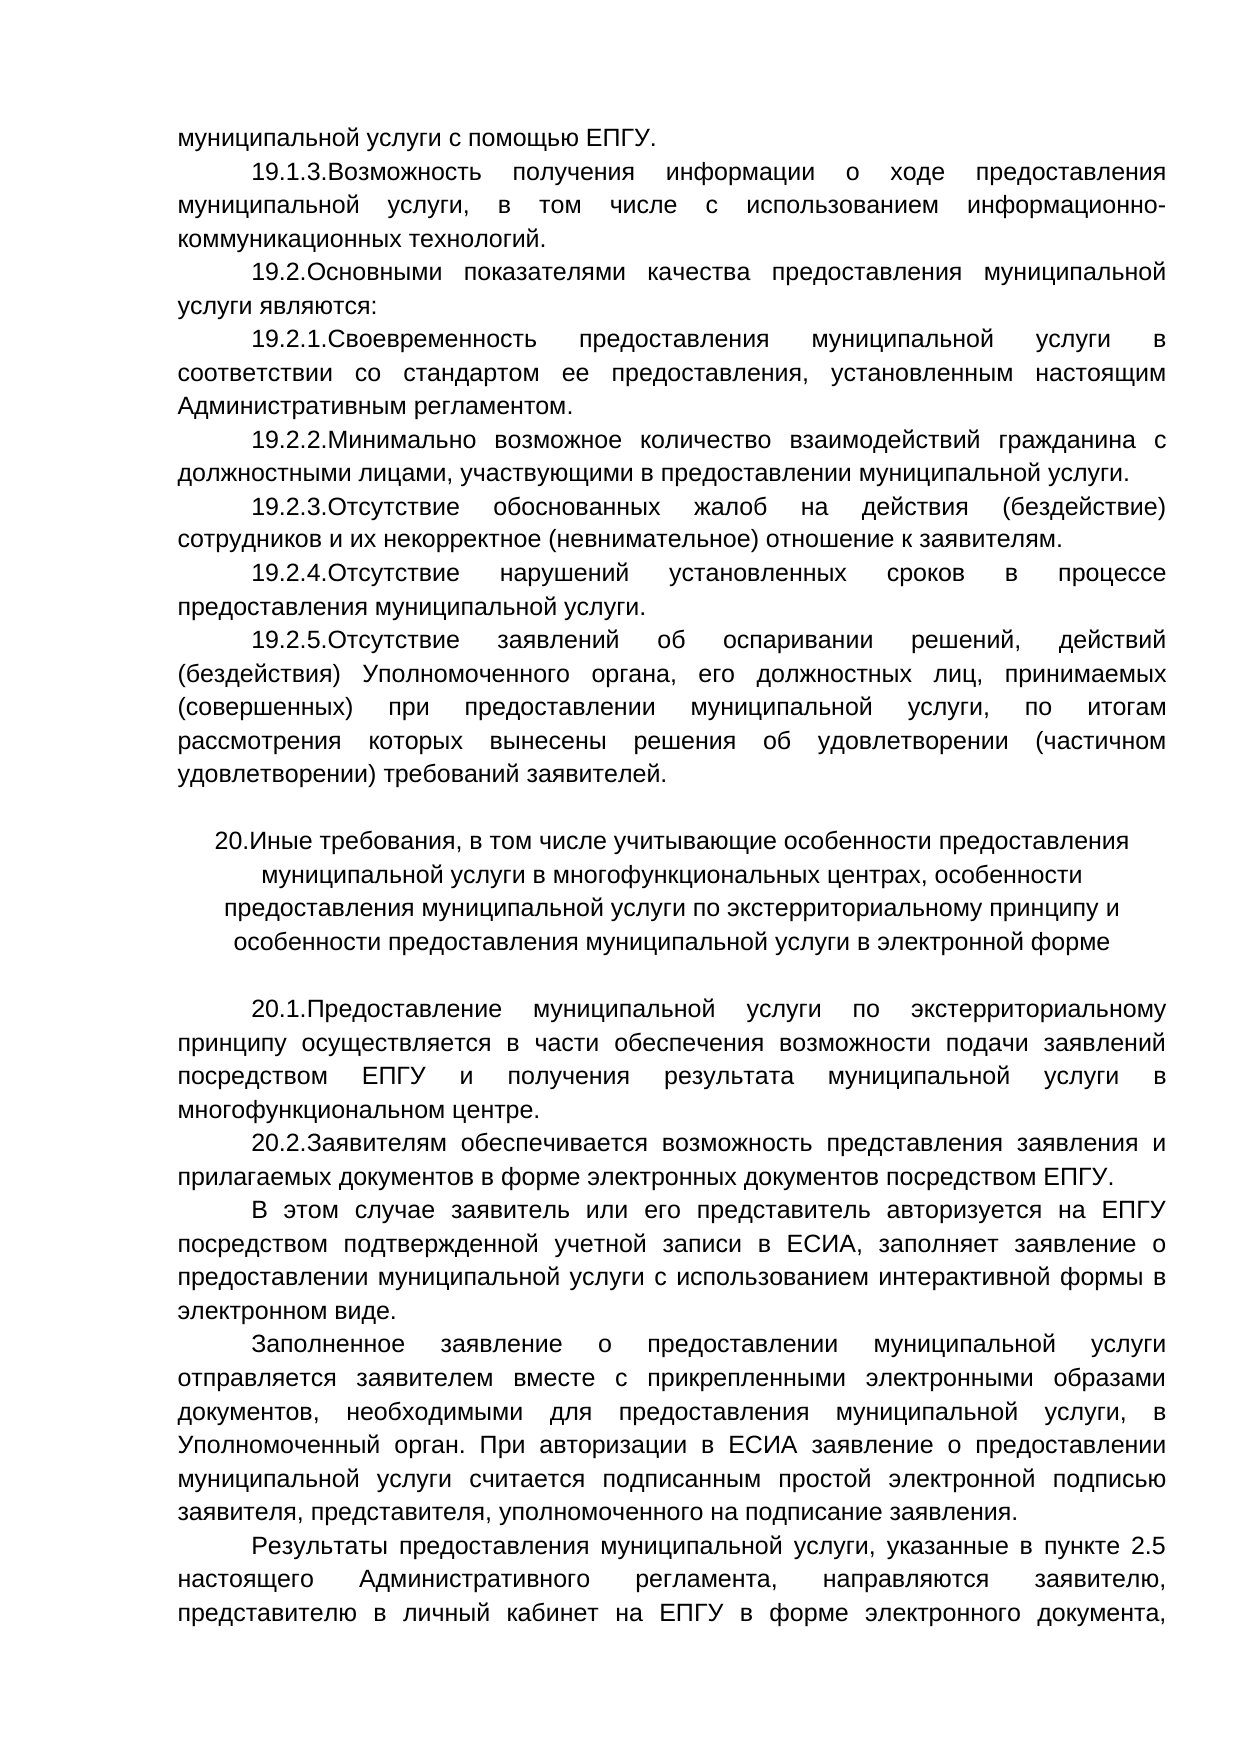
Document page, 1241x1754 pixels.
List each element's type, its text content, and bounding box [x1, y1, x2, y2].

text 19.2.5.Отсутствие заявлений об оспаривании решений, действий (бездействия) Уполномоченного органа, его должностных лиц, принимаемых (совершенных) при предоставлении муниципальной услуги, по итогам рассмотрения которых вынесены решения об удовлетворении (частичном удовлетворении) требований заявителей. [177, 622, 1167, 789]
text 20.2.Заявителям обеспечивается возможность представления заявления и прилагаемых документов в форме электронных документов посредством ЕПГУ. [177, 1125, 1167, 1192]
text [177, 119, 1167, 153]
text Заполненное заявление о предоставлении муниципальной услуги отправляется заявителем вместе с прикрепленными электронными образами документов, необходимыми для предоставления муниципальной услуги, в Уполномоченный орган. При авторизации в ЕСИА заявление о предоставлении муниципальной услуги считается подписанным простой электронной подписью заявителя, представителя, уполномоченного на подписание заявления. [177, 1326, 1167, 1527]
text 19.2.3.Отсутствие обоснованных жалоб на действия (бездействие) сотрудников и их некорректное (невнимательное) отношение к заявителям. [177, 488, 1167, 554]
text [177, 1527, 1167, 1628]
text 20.Иные требования, в том числе учитывающие особенности предоставления муниципальной услуги в многофункциональных центрах, особенности предоставления муниципальной услуги по экстерриториальному принципу и особенности предоставления муниципальной услуги в электронной форме [177, 823, 1167, 957]
text 19.2.2.Минимально возможное количество взаимодействий гражданина с должностными лицами, участвующими в предоставлении муниципальной услуги. [177, 421, 1167, 488]
text 19.1.3.Возможность получения информации о ходе предоставления муниципальной услуги, в том числе с использованием информационно-коммуникационных технологий. [177, 153, 1167, 254]
text 20.1.Предоставление муниципальной услуги по экстерриториальному принципу осуществляется в части обеспечения возможности подачи заявлений посредством ЕПГУ и получения результата муниципальной услуги в многофункциональном центре. [177, 991, 1167, 1125]
text 19.2.Основными показателями качества предоставления муниципальной услуги являются: [177, 254, 1167, 321]
text 19.2.4.Отсутствие нарушений установленных сроков в процессе предоставления муниципальной услуги. [177, 554, 1167, 622]
text 19.2.1.Своевременность предоставления муниципальной услуги в соответствии со стандартом ее предоставления, установленным настоящим Административным регламентом. [177, 321, 1167, 421]
text В этом случае заявитель или его представитель авторизуется на ЕПГУ посредством подтвержденной учетной записи в ЕСИА, заполняет заявление о предоставлении муниципальной услуги с использованием интерактивной формы в электронном виде. [177, 1192, 1167, 1326]
